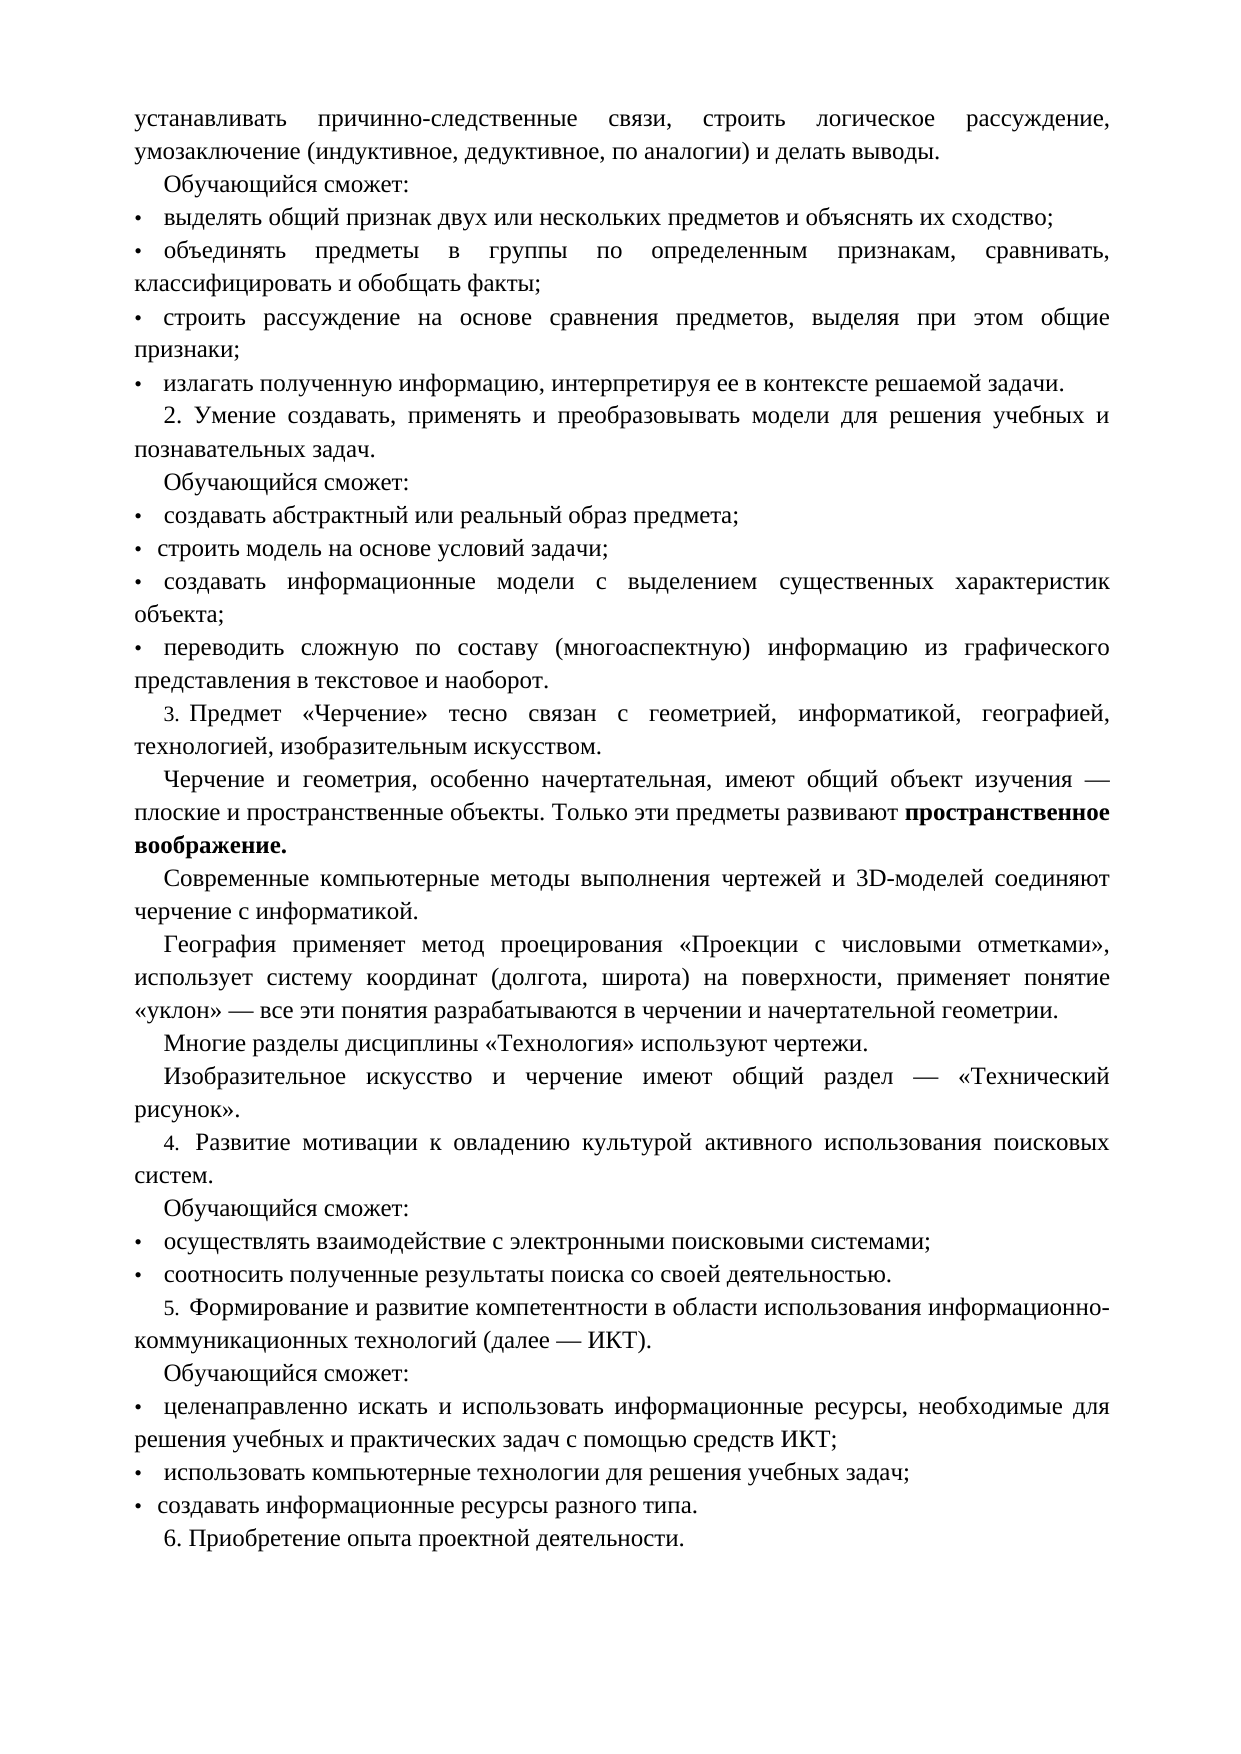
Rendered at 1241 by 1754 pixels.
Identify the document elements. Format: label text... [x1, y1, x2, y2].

list выделять общий признак двух или нескольких предметов и объяснять их сходство; [134, 202, 1110, 231]
list создавать информационные ресурсы разного типа. [134, 1490, 1112, 1519]
list строить модель на основе условий задачи; [134, 533, 1112, 561]
text Обучающийся сможет: [134, 1193, 1112, 1222]
list Предмет «Черчение» тесно связан с геометрией, информатикой, географией, технологией, изобразительным искусством. [134, 698, 1110, 759]
text 6. Приобретение опыта проектной деятельности. [134, 1523, 1112, 1552]
text Черчение и геометрия, особенно начертательная, имеют общий объект изучения — плоские и пространственные объекты. Только эти предметы развивают пространственное воображение. [134, 764, 1110, 859]
list объединять предметы в группы по определенным признакам, сравнивать, классифицировать и обобщать факты; [134, 236, 1110, 297]
text Обучающийся сможет: [134, 467, 1112, 495]
text 2. Умение создавать, применять и преобразовывать модели для решения учебных и познавательных задач. [134, 401, 1110, 462]
list создавать абстрактный или реальный образ предмета; [134, 500, 1110, 528]
list соотносить полученные результаты поиска со своей деятельностью. [134, 1259, 1110, 1288]
list Развитие мотивации к овладению культурой активного использования поисковых систем. [134, 1127, 1110, 1189]
list переводить сложную по составу (многоаспектную) информацию из графического представления в текстовое и наоборот. [134, 632, 1110, 693]
list излагать полученную информацию, интерпретируя ее в контексте решаемой задачи. [134, 368, 1110, 396]
list создавать информационные модели с выделением существенных характеристик объекта; [134, 566, 1110, 627]
text Современные компьютерные методы выполнения чертежей и 3D-моделей соединяют черчение с информатикой. [134, 863, 1110, 925]
list использовать компьютерные технологии для решения учебных задач; [134, 1457, 1110, 1486]
text Обучающийся сможет: [134, 169, 1112, 198]
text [134, 103, 1110, 165]
list осуществлять взаимодействие с электронными поисковыми системами; [134, 1226, 1110, 1255]
text География применяет метод проецирования «Проекции с числовыми отметками», использует систему координат (долгота, широта) на поверхности, применяет понятие «уклон» — все эти понятия разрабатываются в черчении и начертательной геометрии. [134, 929, 1110, 1024]
text Изобразительное искусство и черчение имеют общий раздел — «Технический рисунок». [134, 1061, 1110, 1123]
list строить рассуждение на основе сравнения предметов, выделяя при этом общие признаки; [134, 302, 1110, 363]
text Обучающийся сможет: [134, 1358, 1112, 1387]
text Многие разделы дисциплины «Технология» используют чертежи. [134, 1028, 1110, 1057]
list Формирование и развитие компетентности в области использования информационно-коммуникационных технологий (далее — ИКТ). [134, 1292, 1110, 1354]
list целенаправленно искать и использовать информационные ресурсы, необходимые для решения учебных и практических задач с помощью средств ИКТ; [134, 1391, 1110, 1453]
